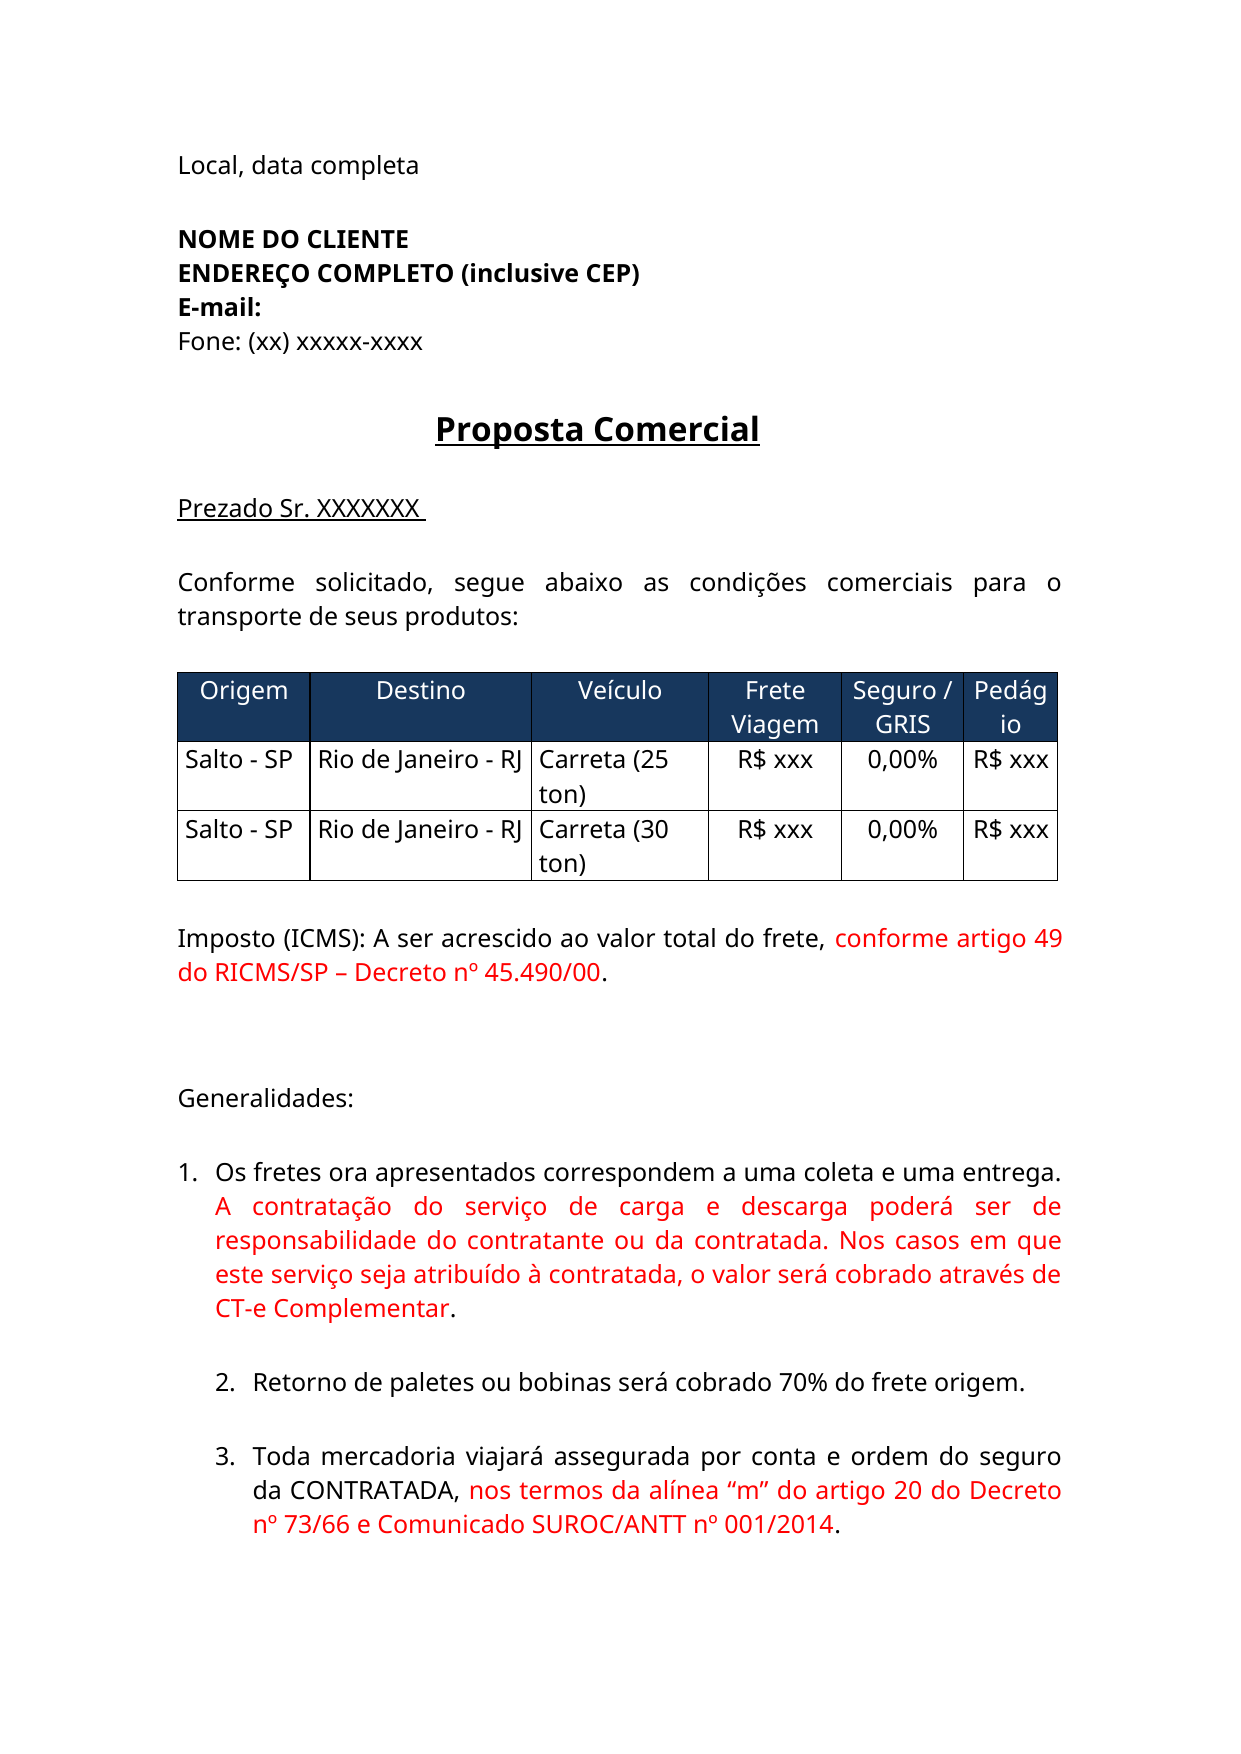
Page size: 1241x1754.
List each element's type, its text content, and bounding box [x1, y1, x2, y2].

table_header Seguro / GRIS [842, 673, 963, 741]
table_cell Carreta (25 ton) [532, 742, 708, 810]
table_cell R$ xxx [709, 811, 841, 879]
table_cell Rio de Janeiro - RJ [311, 742, 531, 810]
table_cell Salto - SP [178, 811, 309, 879]
text NOME DO CLIENTE [177, 221, 1063, 255]
table_cell R$ xxx [964, 811, 1057, 879]
text Conforme solicitado, segue abaixo as condições comerciais para o transporte de seus produtos: [177, 564, 1063, 632]
table_cell 0,00% [842, 811, 963, 879]
text Fone: (xx) xxxxx-xxxx [177, 323, 1063, 358]
list Retorno de paletes ou bobinas será cobrado 70% do frete origem. [215, 1365, 1063, 1399]
text Proposta Comercial [132, 405, 1063, 451]
text Local, data completa [177, 148, 1063, 182]
table_cell R$ xxx [709, 742, 841, 810]
list Toda mercadoria viajará assegurada por conta e ordem do seguro da CONTRATADA, nos termos da alínea “m” do artigo 20 do Decreto nº 73/66 e Comunicado SUROC/ANTT nº 001/2014. [215, 1438, 1063, 1541]
table_header Veículo [532, 673, 708, 741]
table_header Pedágio [964, 673, 1057, 741]
list Os fretes ora apresentados correspondem a uma coleta e uma entrega. A contratação do serviço de carga e descarga poderá ser de responsabilidade do contratante ou da contratada. Nos casos em que este serviço seja atribuído à contratada, o valor será cobrado através de CT-e Complementar. [177, 1155, 1063, 1325]
text Generalidades: [177, 1081, 1063, 1115]
table_cell Carreta (30 ton) [532, 811, 708, 879]
table_cell Salto - SP [178, 742, 309, 810]
table_cell 0,00% [842, 742, 963, 810]
table_cell R$ xxx [964, 742, 1057, 810]
table_header Origem [178, 673, 309, 741]
table_cell Rio de Janeiro - RJ [311, 811, 531, 879]
text ENDEREÇO COMPLETO (inclusive CEP) [177, 255, 1063, 289]
table_header Frete Viagem [709, 673, 841, 741]
table_header Destino [311, 673, 531, 741]
text Imposto (ICMS): A ser acrescido ao valor total do frete, conforme artigo 49 do RICMS/SP – Decreto nº 45.490/00. [177, 920, 1063, 988]
text Prezado Sr. XXXXXXX [177, 490, 1063, 524]
text E-mail: [177, 289, 1063, 323]
